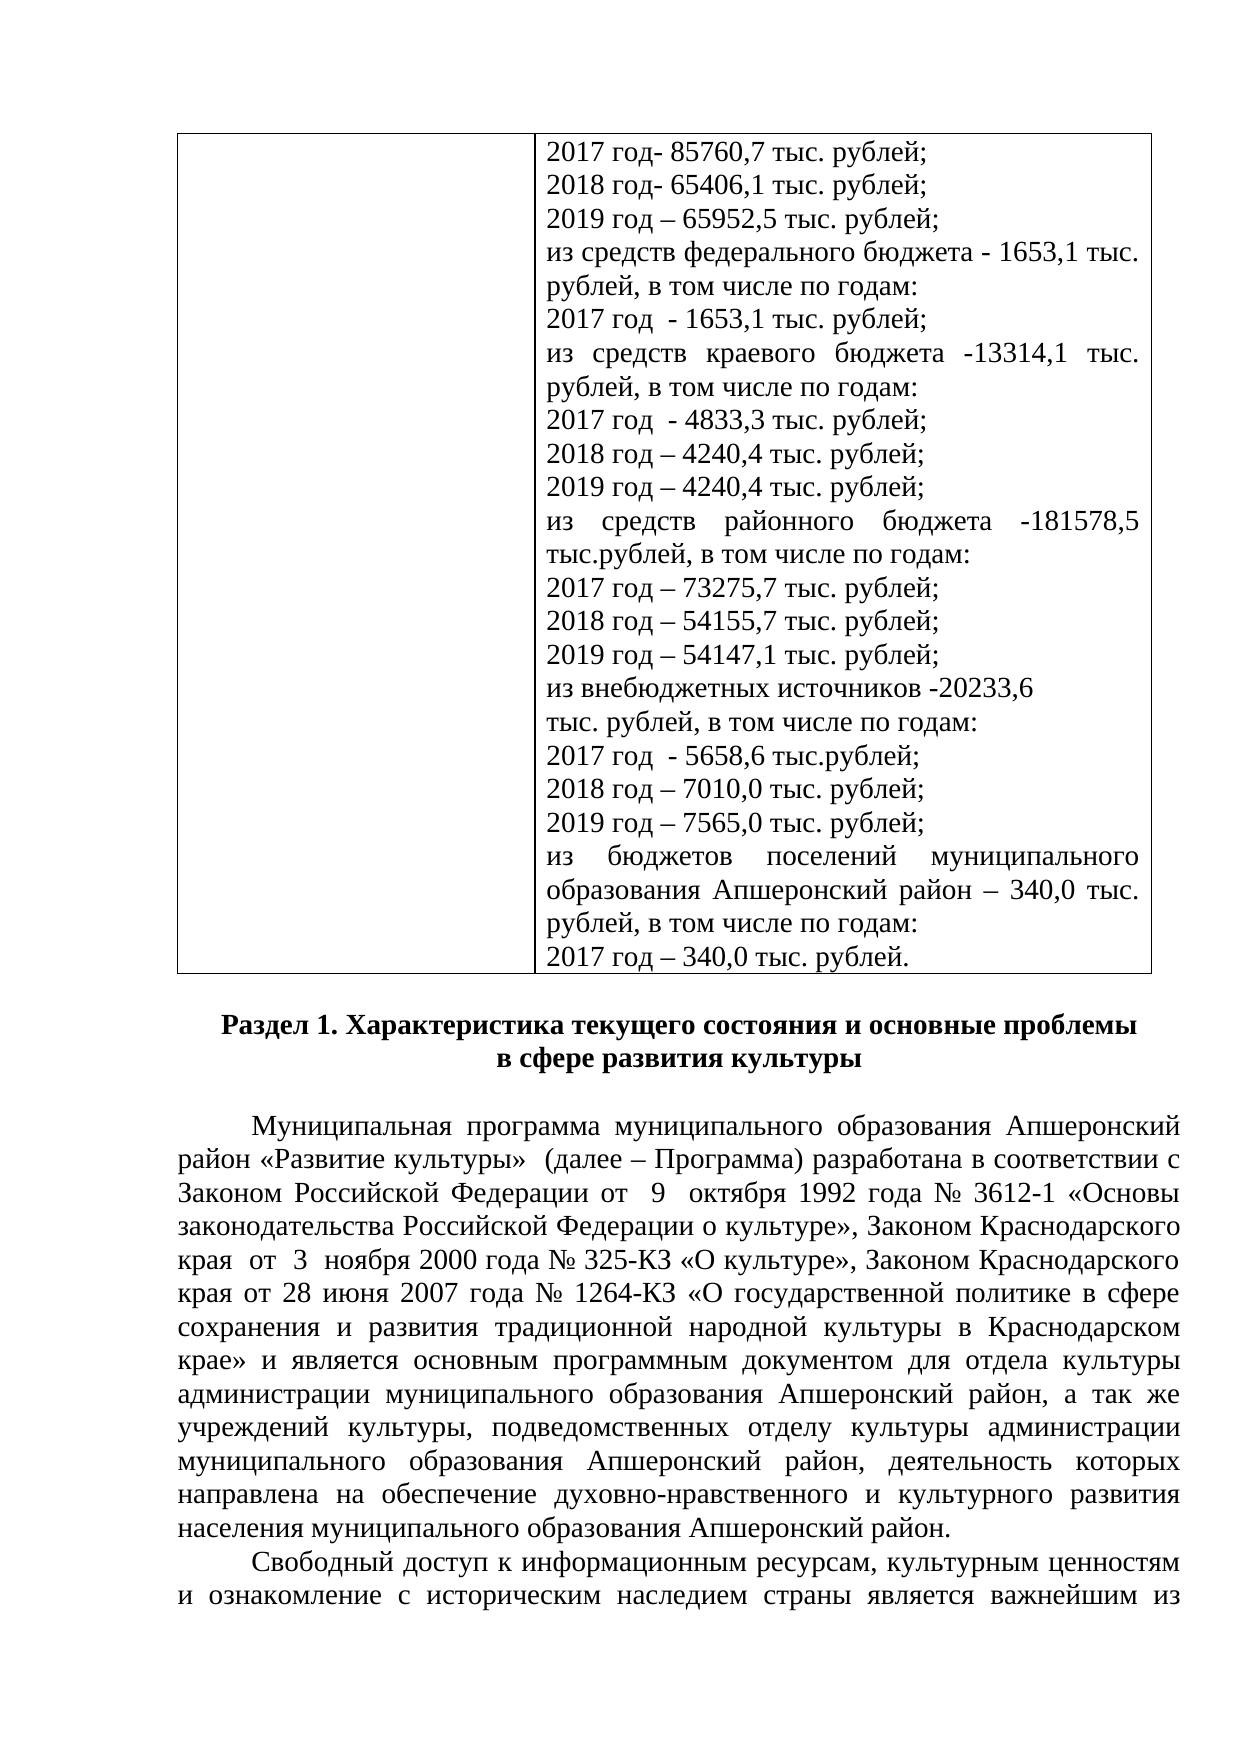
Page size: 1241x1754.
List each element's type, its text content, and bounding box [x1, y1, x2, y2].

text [177, 1544, 1181, 1611]
text Раздел 1. Характеристика текущего состояния и основные проблемы [177, 1007, 1181, 1041]
table_cell 2017 год- 85760,7 тыс. рублей; 2018 год- 65406,1 тыс. рублей; 2019 год – 65952,5 тыс. рублей; из средств федерального бюджета - 1653,1 тыс. рублей, в том числе по годам: 2017 год - 1653,1 тыс. рублей; из средств краевого бюджета -13314,1 тыс. рублей, в том числе по годам: 2017 год - 4833,3 тыс. рублей; 2018 год – 4240,4 тыс. рублей; 2019 год – 4240,4 тыс. рублей; из средств районного бюджета -181578,5 тыс.рублей, в том числе по годам: 2017 год – 73275,7 тыс. рублей; 2018 год – 54155,7 тыс. рублей; 2019 год – 54147,1 тыс. рублей; из внебюджетных источников -20233,6 тыс. рублей, в том числе по годам: 2017 год - 5658,6 тыс.рублей; 2018 год – 7010,0 тыс. рублей; 2019 год – 7565,0 тыс. рублей; из бюджетов поселений муниципального образования Апшеронский район – 340,0 тыс. рублей, в том числе по годам: 2017 год – 340,0 тыс. рублей. [536, 134, 1151, 972]
text Муниципальная программа муниципального образования Апшеронский район «Развитие культуры» (далее – Программа) разработана в соответствии с Законом Российской Федерации от 9 октября 1992 года № 3612-1 «Основы законодательства Российской Федерации о культуре», Законом Краснодарского края от 3 ноября 2000 года № 325-КЗ «О культуре», Законом Краснодарского края от 28 июня 2007 года № 1264-КЗ «О государственной политике в сфере сохранения и развития традиционной народной культуры в Краснодарском крае» и является основным программным документом для отдела культуры администрации муниципального образования Апшеронский район, а так же учреждений культуры, подведомственных отделу культуры администрации муниципального образования Апшеронский район, деятельность которых направлена на обеспечение духовно-нравственного и культурного развития населения муниципального образования Апшеронский район. [177, 1108, 1181, 1544]
text в сфере развития культуры [177, 1041, 1181, 1074]
table_cell [178, 134, 534, 972]
